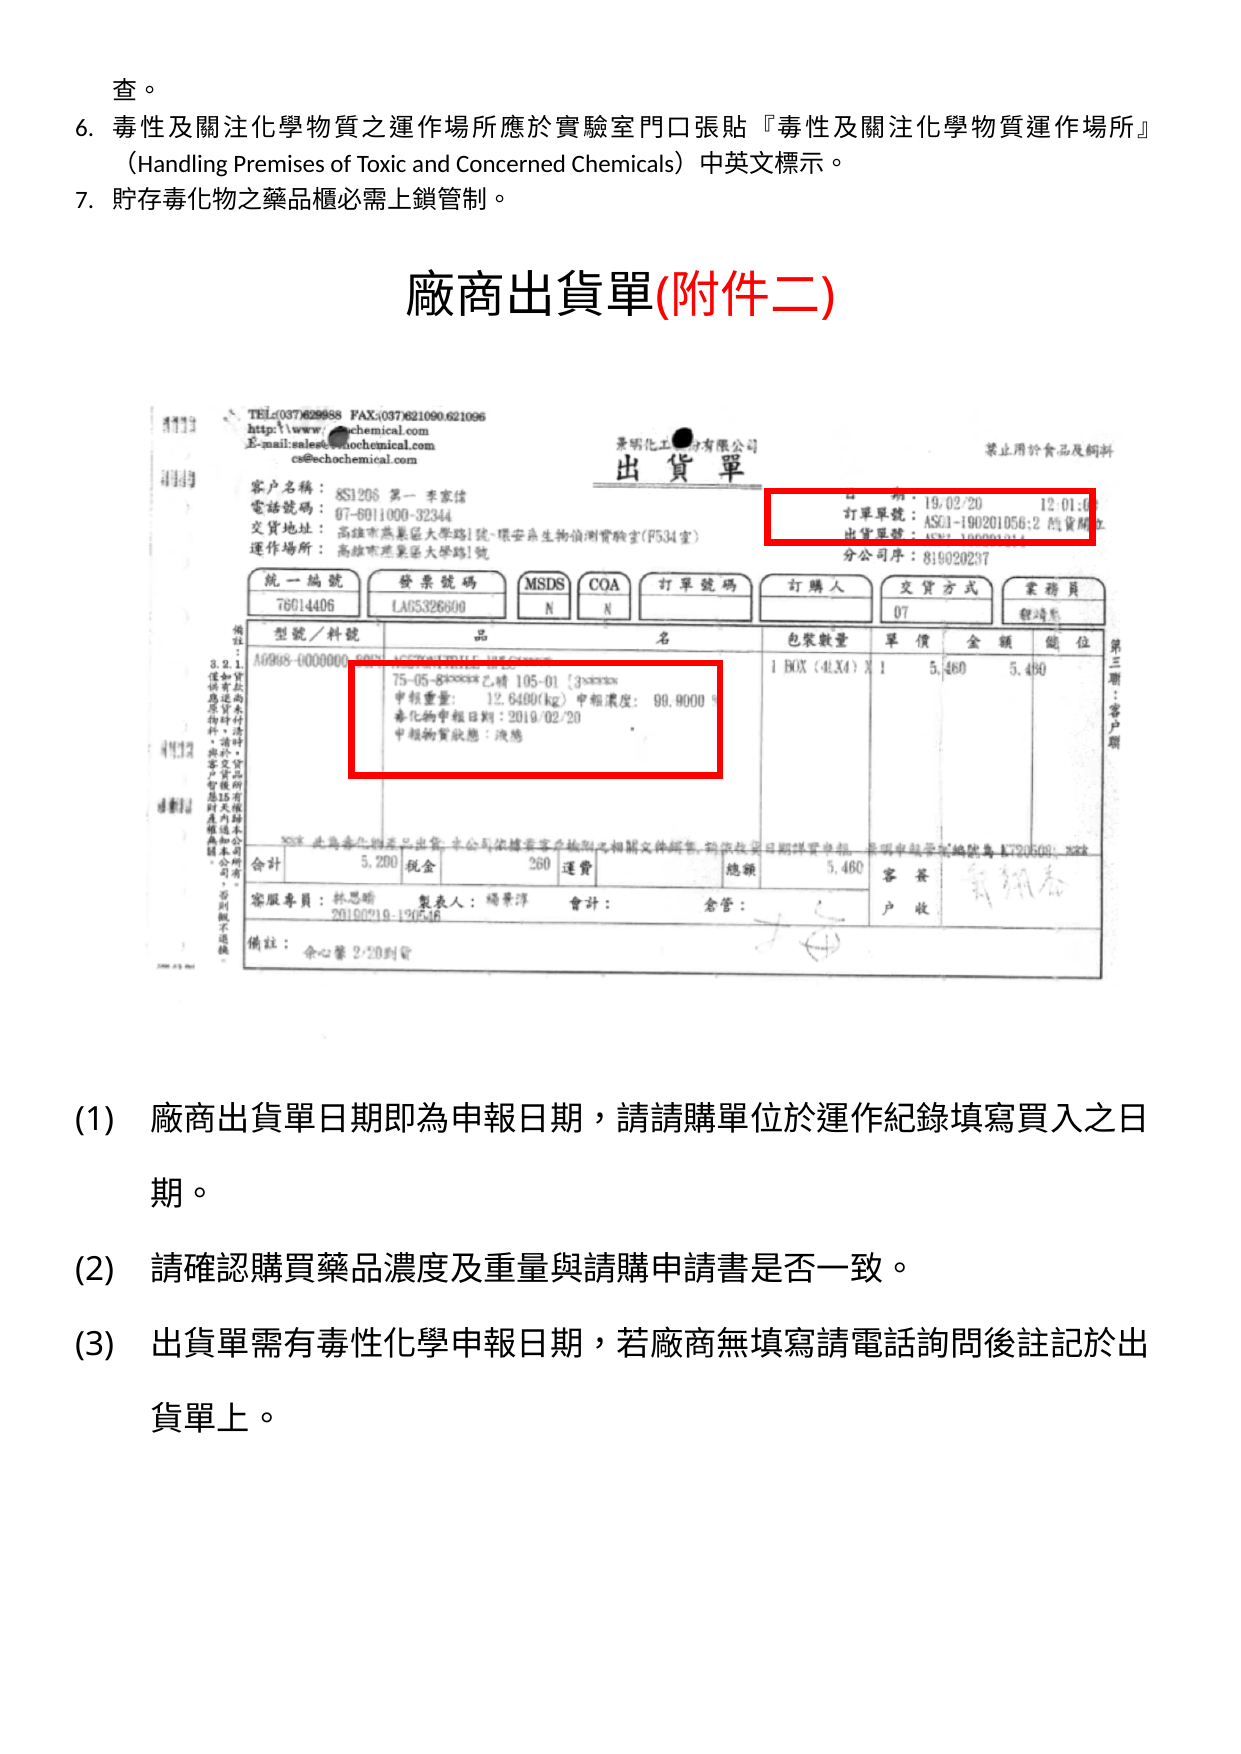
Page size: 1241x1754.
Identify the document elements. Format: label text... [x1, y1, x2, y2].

picture [118, 406, 1127, 1045]
list 廠商出貨單日期即為申報日期，請請購單位於運作紀錄填寫買入之日期。 [75, 1078, 1165, 1228]
list 出貨單需有毒性化學申報日期，若廠商無填寫請電話詢問後註記於出貨單上。 [75, 1303, 1165, 1453]
list 貯存毒化物之藥品櫃必需上鎖管制。 [75, 179, 1165, 216]
text 廠商出貨單(附件二) [75, 253, 1165, 328]
list 請確認購買藥品濃度及重量與請購申請書是否一致。 [75, 1228, 1165, 1303]
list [75, 71, 1165, 107]
list 毒性及關注化學物質之運作場所應於實驗室門口張貼『毒性及關注化學物質運作場所』（Handling Premises of Toxic and Concerned Chemicals）中英文標示。 [75, 107, 1165, 179]
